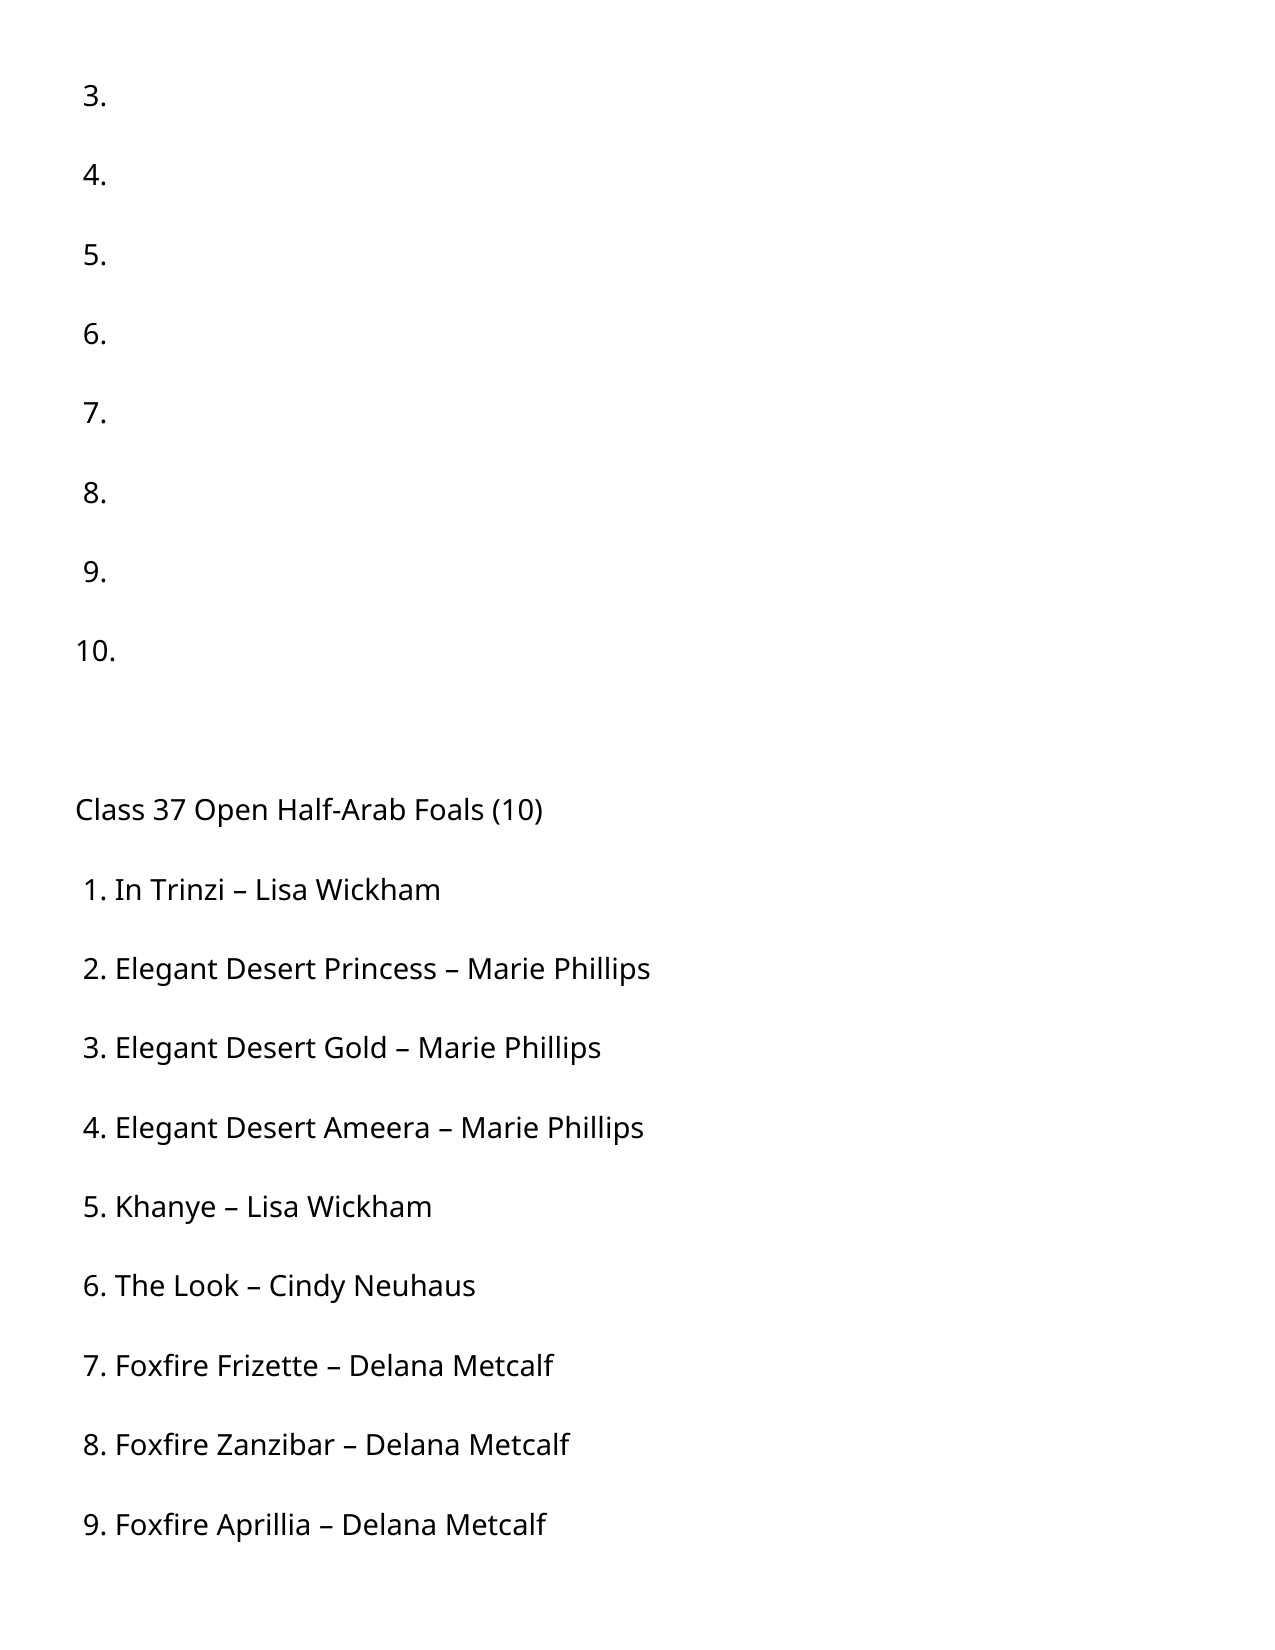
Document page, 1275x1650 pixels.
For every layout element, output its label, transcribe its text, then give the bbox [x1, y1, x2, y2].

text 9. Foxfire Aprillia – Delana Metcalf [75, 1504, 1200, 1543]
text 3. [75, 75, 1200, 115]
text 1. In Trinzi – Lisa Wickham [75, 869, 1200, 908]
text 3. Elegant Desert Gold – Marie Phillips [75, 1027, 1200, 1067]
text 6. [75, 313, 1200, 353]
text 4. [75, 154, 1200, 194]
text 5. [75, 234, 1200, 273]
text 10. [75, 631, 1200, 670]
text 5. Khanye – Lisa Wickham [75, 1186, 1200, 1226]
text 7. [75, 392, 1200, 432]
text 8. Foxfire Zanzibar – Delana Metcalf [75, 1424, 1200, 1464]
text 8. [75, 472, 1200, 512]
text 6. The Look – Cindy Neuhaus [75, 1266, 1200, 1305]
text 7. Foxfire Frizette – Delana Metcalf [75, 1345, 1200, 1385]
text 2. Elegant Desert Princess – Marie Phillips [75, 948, 1200, 988]
text 4. Elegant Desert Ameera – Marie Phillips [75, 1107, 1200, 1147]
text 9. [75, 551, 1200, 591]
text Class 37 Open Half-Arab Foals (10) [75, 789, 1200, 829]
